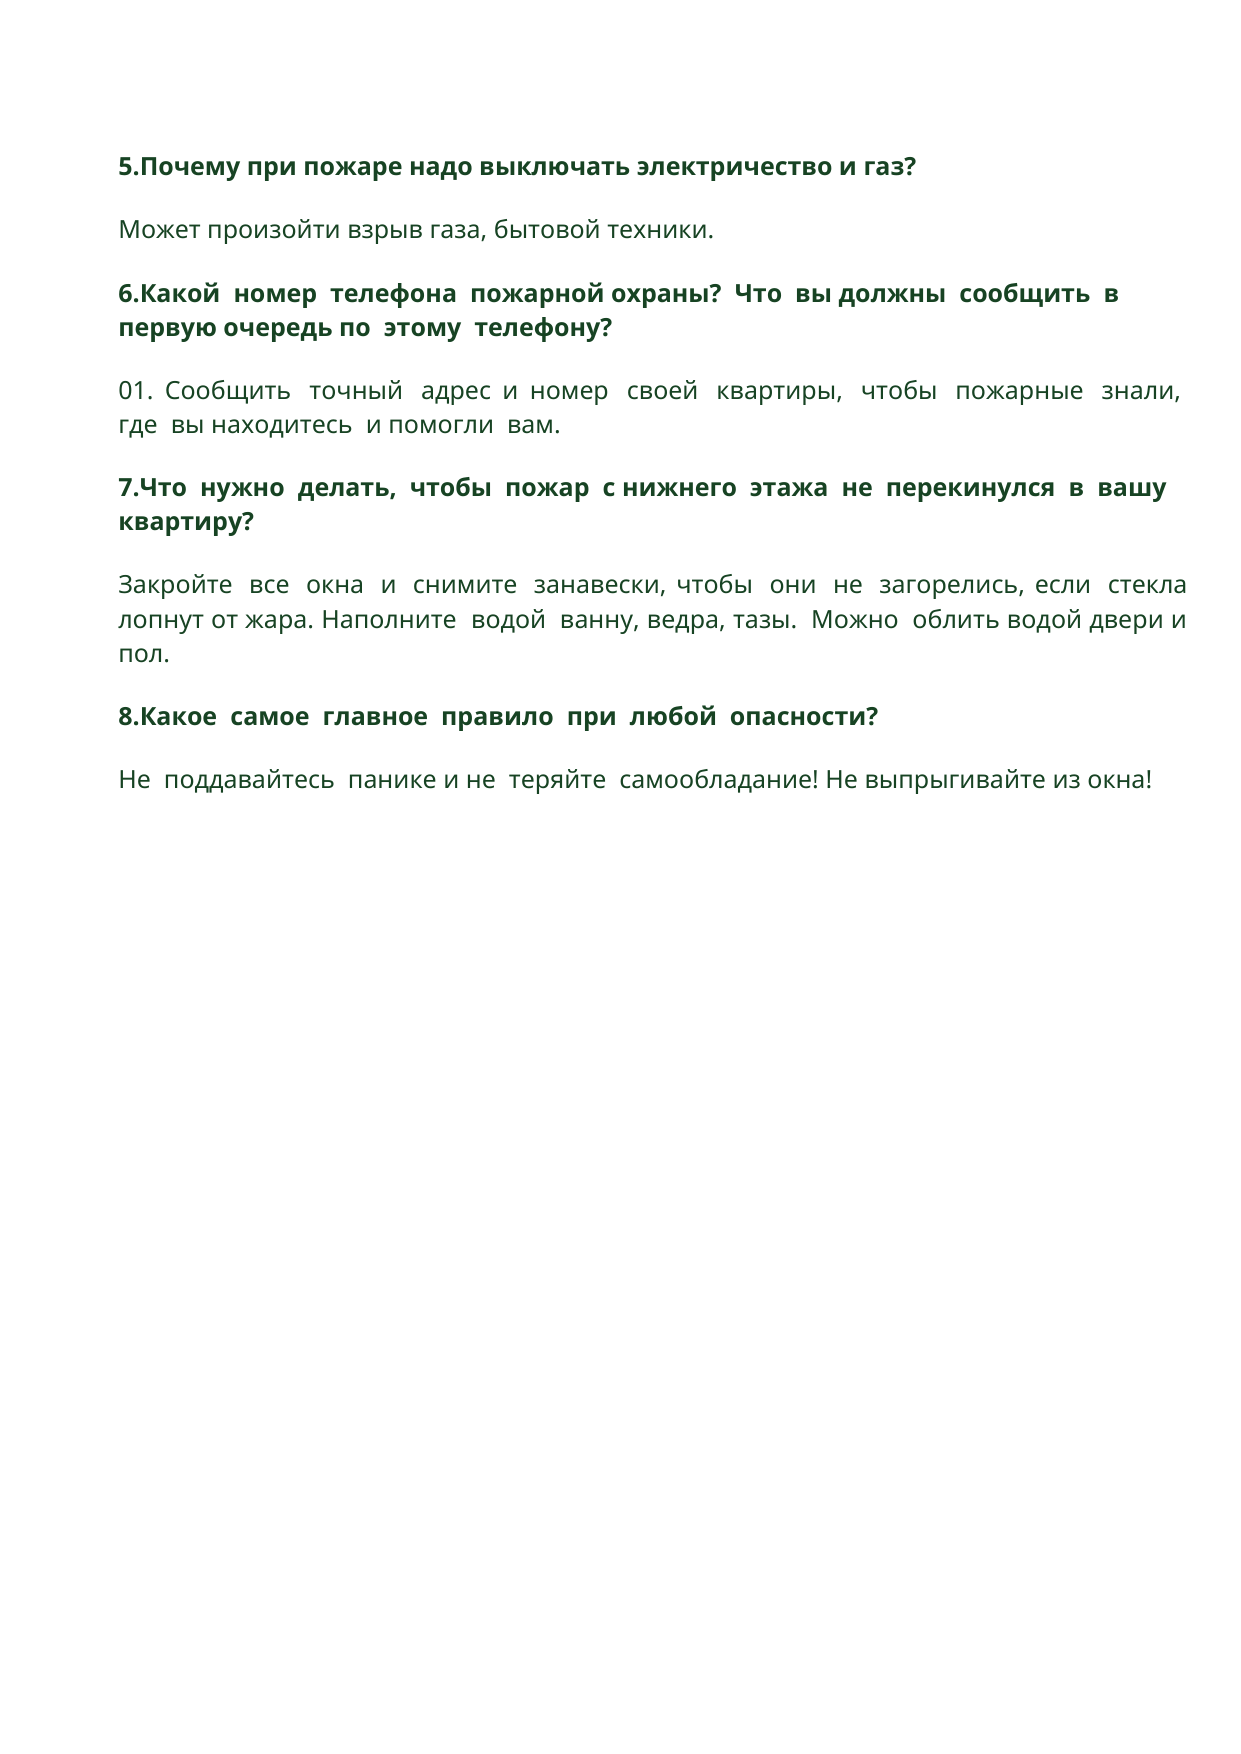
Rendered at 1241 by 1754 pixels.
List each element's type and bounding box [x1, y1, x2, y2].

table_header [117, 118, 1189, 797]
